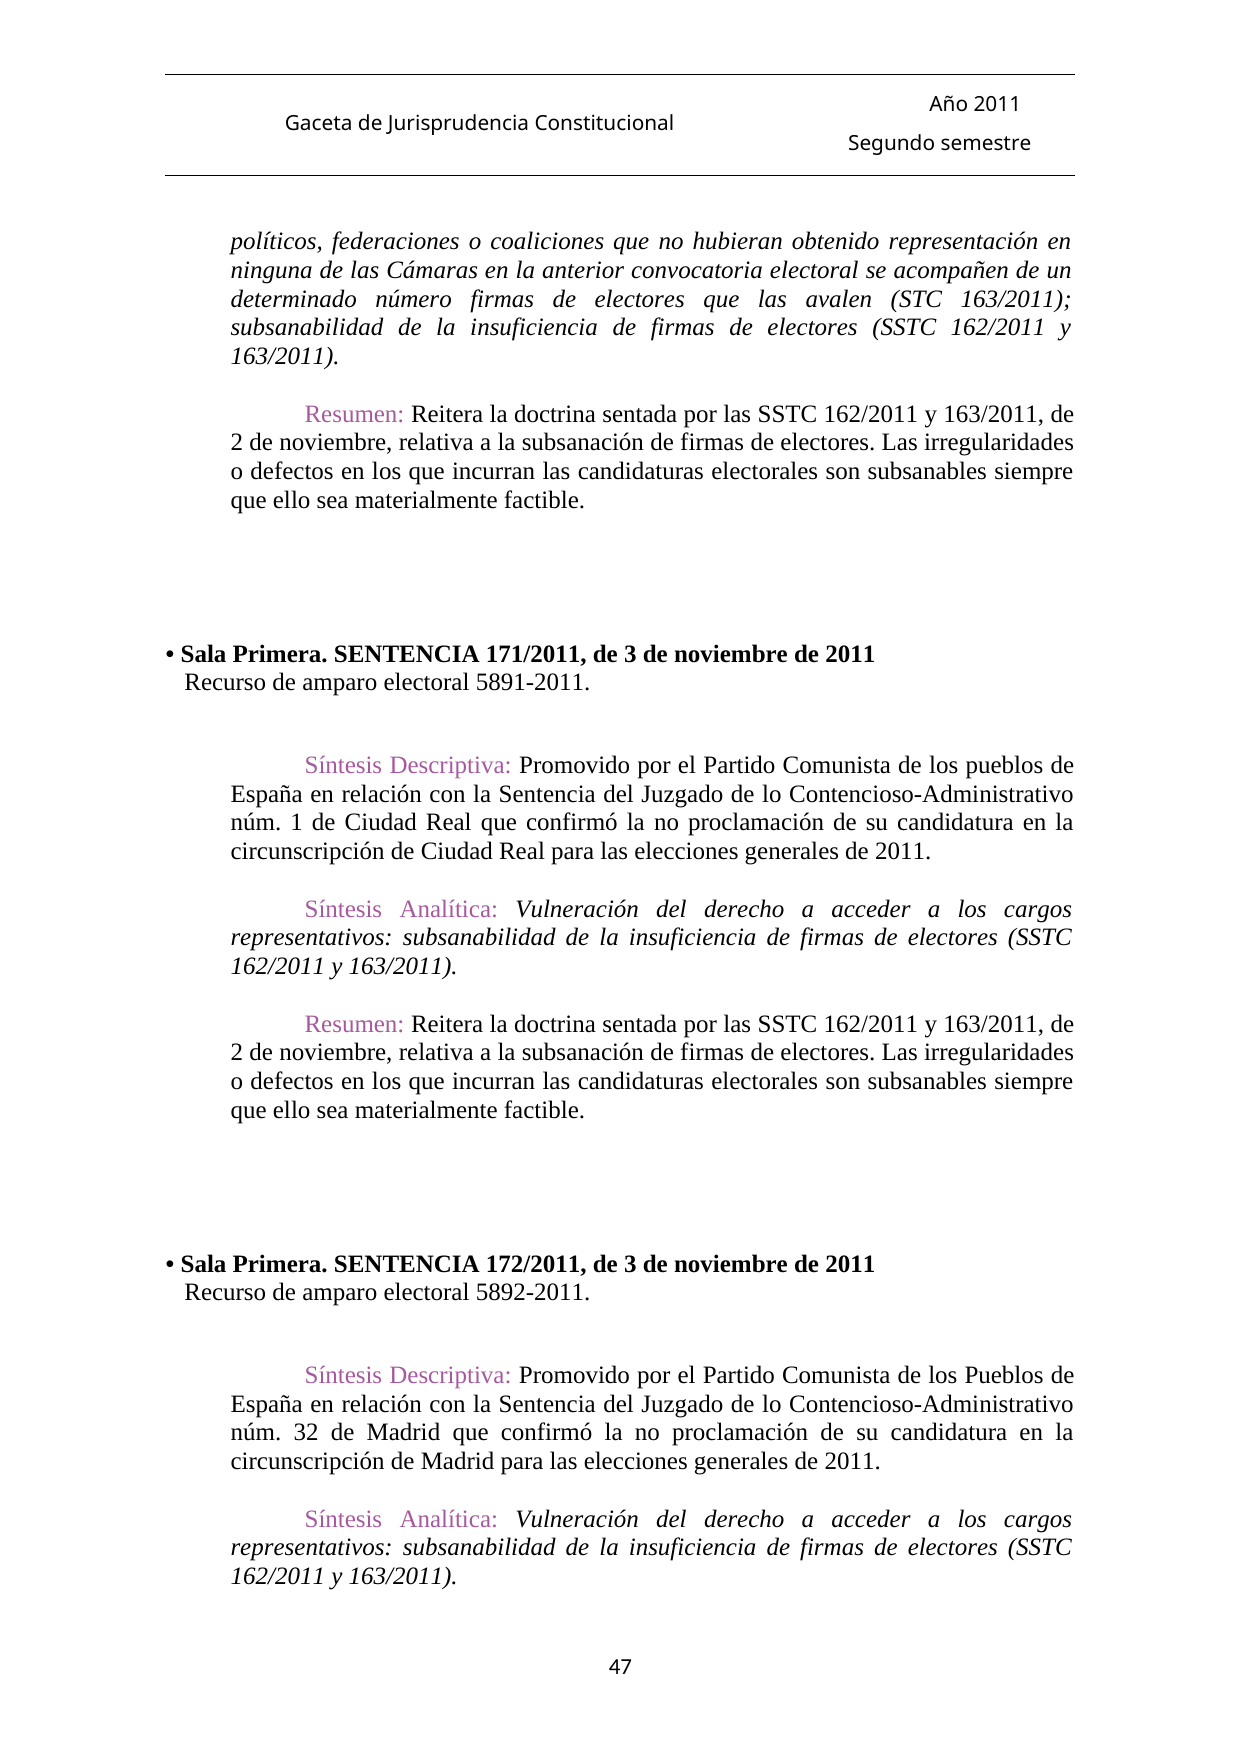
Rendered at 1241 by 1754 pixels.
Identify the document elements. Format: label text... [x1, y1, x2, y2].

text • Sala Primera. SENTENCIA 172/2011, de 3 de noviembre de 2011 [165, 1249, 1075, 1277]
text Resumen: Reitera la doctrina sentada por las SSTC 162/2011 y 163/2011, de 2 de noviembre, relativa a la subsanación de firmas de electores. Las irregularidades o defectos en los que incurran las candidaturas electorales son subsanables siempre que ello sea materialmente factible. [230, 1009, 1075, 1124]
text Recurso de amparo electoral 5892-2011. [165, 1277, 1075, 1306]
text Síntesis Analítica: Vulneración del derecho a acceder a los cargos representativos: subsanabilidad de la insuficiencia de firmas de electores (SSTC 162/2011 y 163/2011). [230, 894, 1075, 980]
text Síntesis Descriptiva: Promovido por el Partido Comunista de los pueblos de España en relación con la Sentencia del Juzgado de lo Contencioso-Administrativo núm. 1 de Ciudad Real que confirmó la no proclamación de su candidatura en la circunscripción de Ciudad Real para las elecciones generales de 2011. [230, 750, 1075, 865]
text Síntesis Descriptiva: Promovido por el Partido Comunista de los Pueblos de España en relación con la Sentencia del Juzgado de lo Contencioso-Administrativo núm. 32 de Madrid que confirmó la no proclamación de su candidatura en la circunscripción de Madrid para las elecciones generales de 2011. [230, 1360, 1075, 1475]
text Síntesis Analítica: Vulneración del derecho a acceder a los cargos representativos: subsanabilidad de la insuficiencia de firmas de electores (SSTC 162/2011 y 163/2011). [230, 1504, 1075, 1590]
text Resumen: Reitera la doctrina sentada por las SSTC 162/2011 y 163/2011, de 2 de noviembre, relativa a la subsanación de firmas de electores. Las irregularidades o defectos en los que incurran las candidaturas electorales son subsanables siempre que ello sea materialmente factible. [230, 399, 1075, 514]
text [230, 226, 1075, 370]
text Recurso de amparo electoral 5891-2011. [165, 667, 1075, 696]
text • Sala Primera. SENTENCIA 171/2011, de 3 de noviembre de 2011 [165, 639, 1075, 667]
